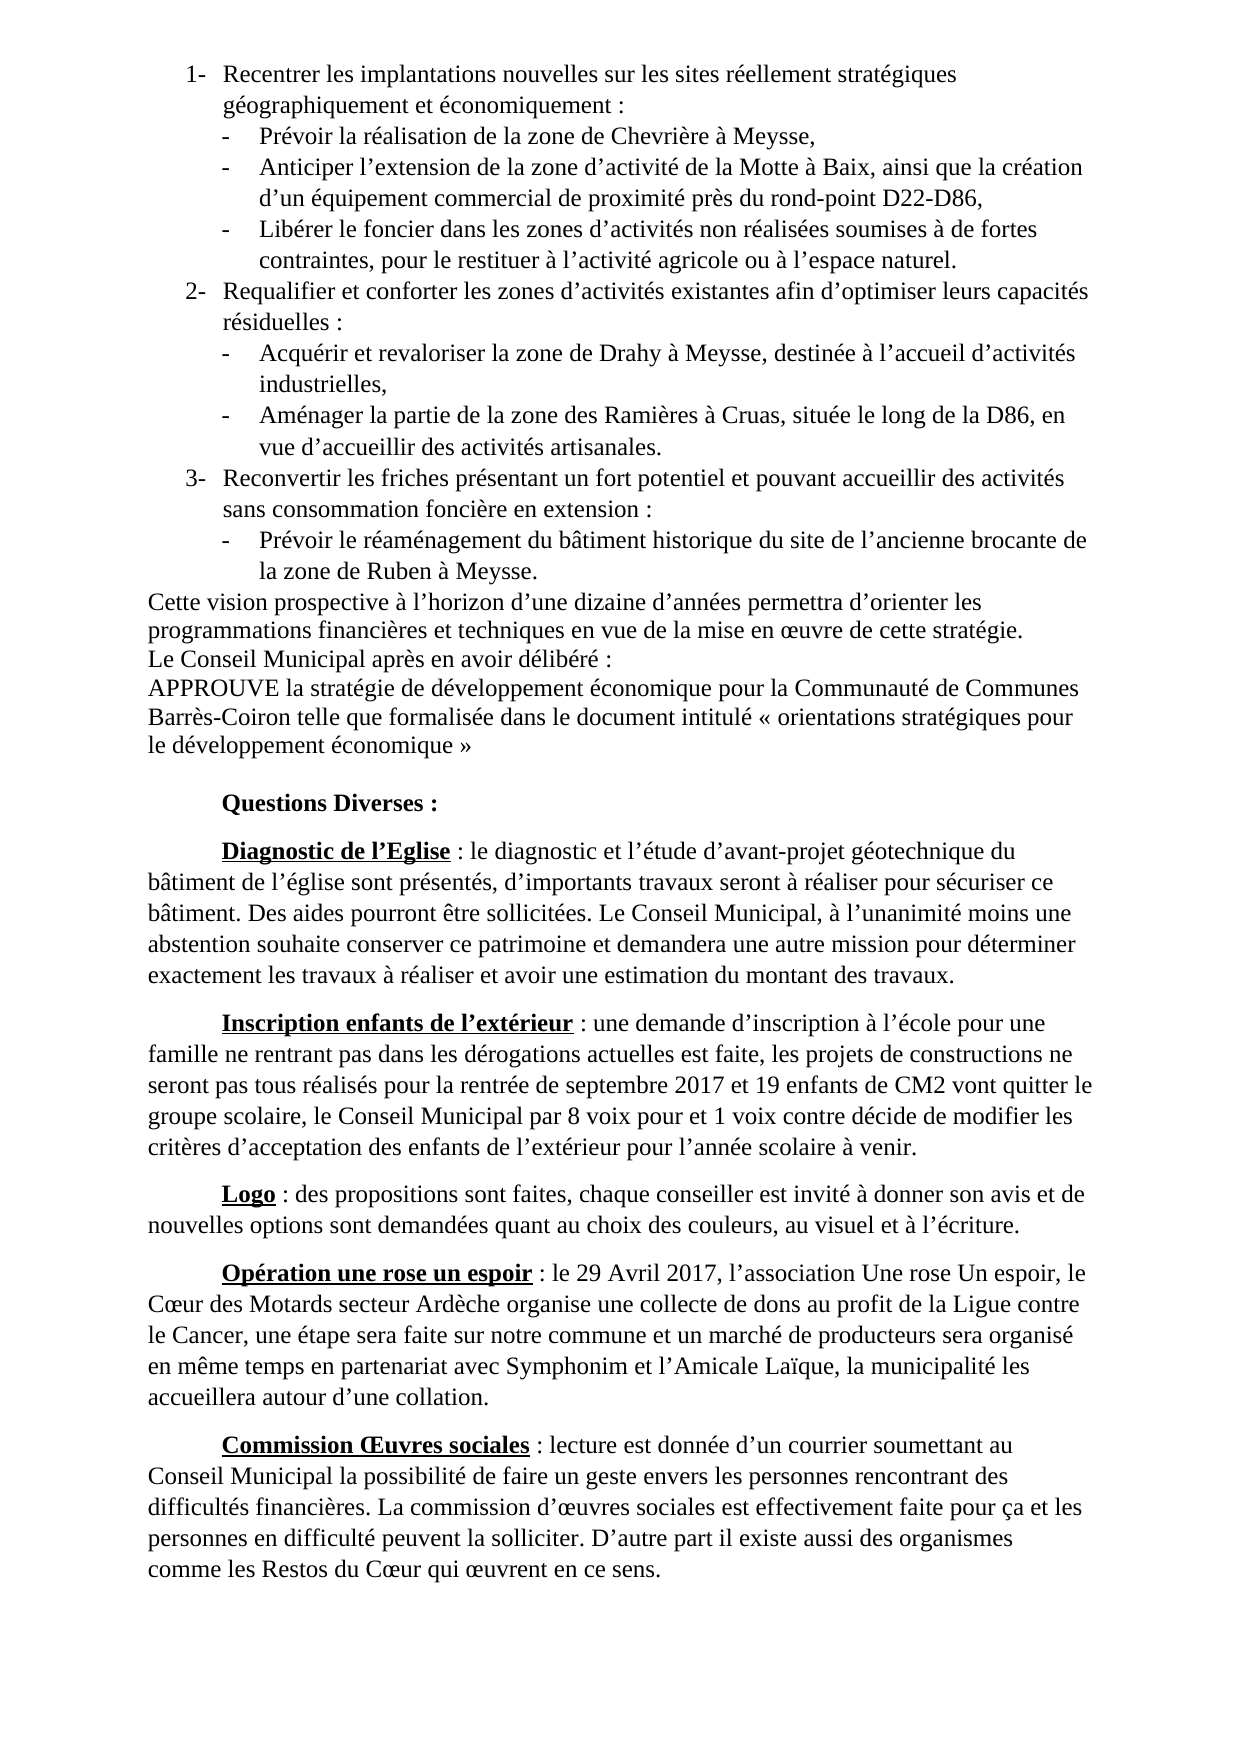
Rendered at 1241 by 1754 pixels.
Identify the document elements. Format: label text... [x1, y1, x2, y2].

text Logo : des propositions sont faites, chaque conseiller est invité à donner son avis et de nouvelles options sont demandées quant au choix des couleurs, au visuel et à l’écriture. [148, 1179, 1093, 1239]
text Le Conseil Municipal après en avoir délibéré : [148, 644, 1093, 673]
list Reconvertir les friches présentant un fort potentiel et pouvant accueillir des activités sans consommation foncière en extension : [185, 463, 1093, 522]
list Anticiper l’extension de la zone d’activité de la Motte à Baix, ainsi que la création d’un équipement commercial de proximité près du rond-point D22-D86, [221, 152, 1093, 212]
list Prévoir le réaménagement du bâtiment historique du site de l’ancienne brocante de la zone de Ruben à Meysse. [221, 525, 1093, 584]
list Libérer le foncier dans les zones d’activités non réalisées soumises à de fortes contraintes, pour le restituer à l’activité agricole ou à l’espace naturel. [221, 214, 1093, 274]
list Requalifier et conforter les zones d’activités existantes afin d’optimiser leurs capacités résiduelles : [185, 276, 1093, 336]
text Questions Diverses : [148, 788, 1093, 817]
text Opération une rose un espoir : le 29 Avril 2017, l’association Une rose Un espoir, le Cœur des Motards secteur Ardèche organise une collecte de dons au profit de la Ligue contre le Cancer, une étape sera faite sur notre commune et un marché de producteurs sera organisé en même temps en partenariat avec Symphonim et l’Amicale Laïque, la municipalité les accueillera autour d’une collation. [148, 1258, 1093, 1411]
list Recentrer les implantations nouvelles sur les sites réellement stratégiques géographiquement et économiquement : [185, 59, 1093, 119]
text APPROUVE la stratégie de développement économique pour la Communauté de Communes Barrès-Coiron telle que formalisée dans le document intitulé « orientations stratégiques pour le développement économique » [148, 673, 1093, 759]
text Commission Œuvres sociales : lecture est donnée d’un courrier soumettant au Conseil Municipal la possibilité de faire un geste envers les personnes rencontrant des difficultés financières. La commission d’œuvres sociales est effectivement faite pour ça et les personnes en difficulté peuvent la solliciter. D’autre part il existe aussi des organismes comme les Restos du Cœur qui œuvrent en ce sens. [148, 1430, 1093, 1583]
list Prévoir la réalisation de la zone de Chevrière à Meysse, [221, 121, 1093, 150]
text Cette vision prospective à l’horizon d’une dizaine d’années permettra d’orienter les programmations financières et techniques en vue de la mise en œuvre de cette stratégie. [148, 587, 1093, 644]
list Aménager la partie de la zone des Ramières à Cruas, située le long de la D86, en vue d’accueillir des activités artisanales. [221, 401, 1093, 460]
text Diagnostic de l’Eglise : le diagnostic et l’étude d’avant-projet géotechnique du bâtiment de l’église sont présentés, d’importants travaux seront à réaliser pour sécuriser ce bâtiment. Des aides pourront être sollicitées. Le Conseil Municipal, à l’unanimité moins une abstention souhaite conserver ce patrimoine et demandera une autre mission pour déterminer exactement les travaux à réaliser et avoir une estimation du montant des travaux. [148, 836, 1093, 989]
list Acquérir et revaloriser la zone de Drahy à Meysse, destinée à l’accueil d’activités industrielles, [221, 338, 1093, 398]
text Inscription enfants de l’extérieur : une demande d’inscription à l’école pour une famille ne rentrant pas dans les dérogations actuelles est faite, les projets de constructions ne seront pas tous réalisés pour la rentrée de septembre 2017 et 19 enfants de CM2 vont quitter le groupe scolaire, le Conseil Municipal par 8 voix pour et 1 voix contre décide de modifier les critères d’acceptation des enfants de l’extérieur pour l’année scolaire à venir. [148, 1008, 1093, 1161]
